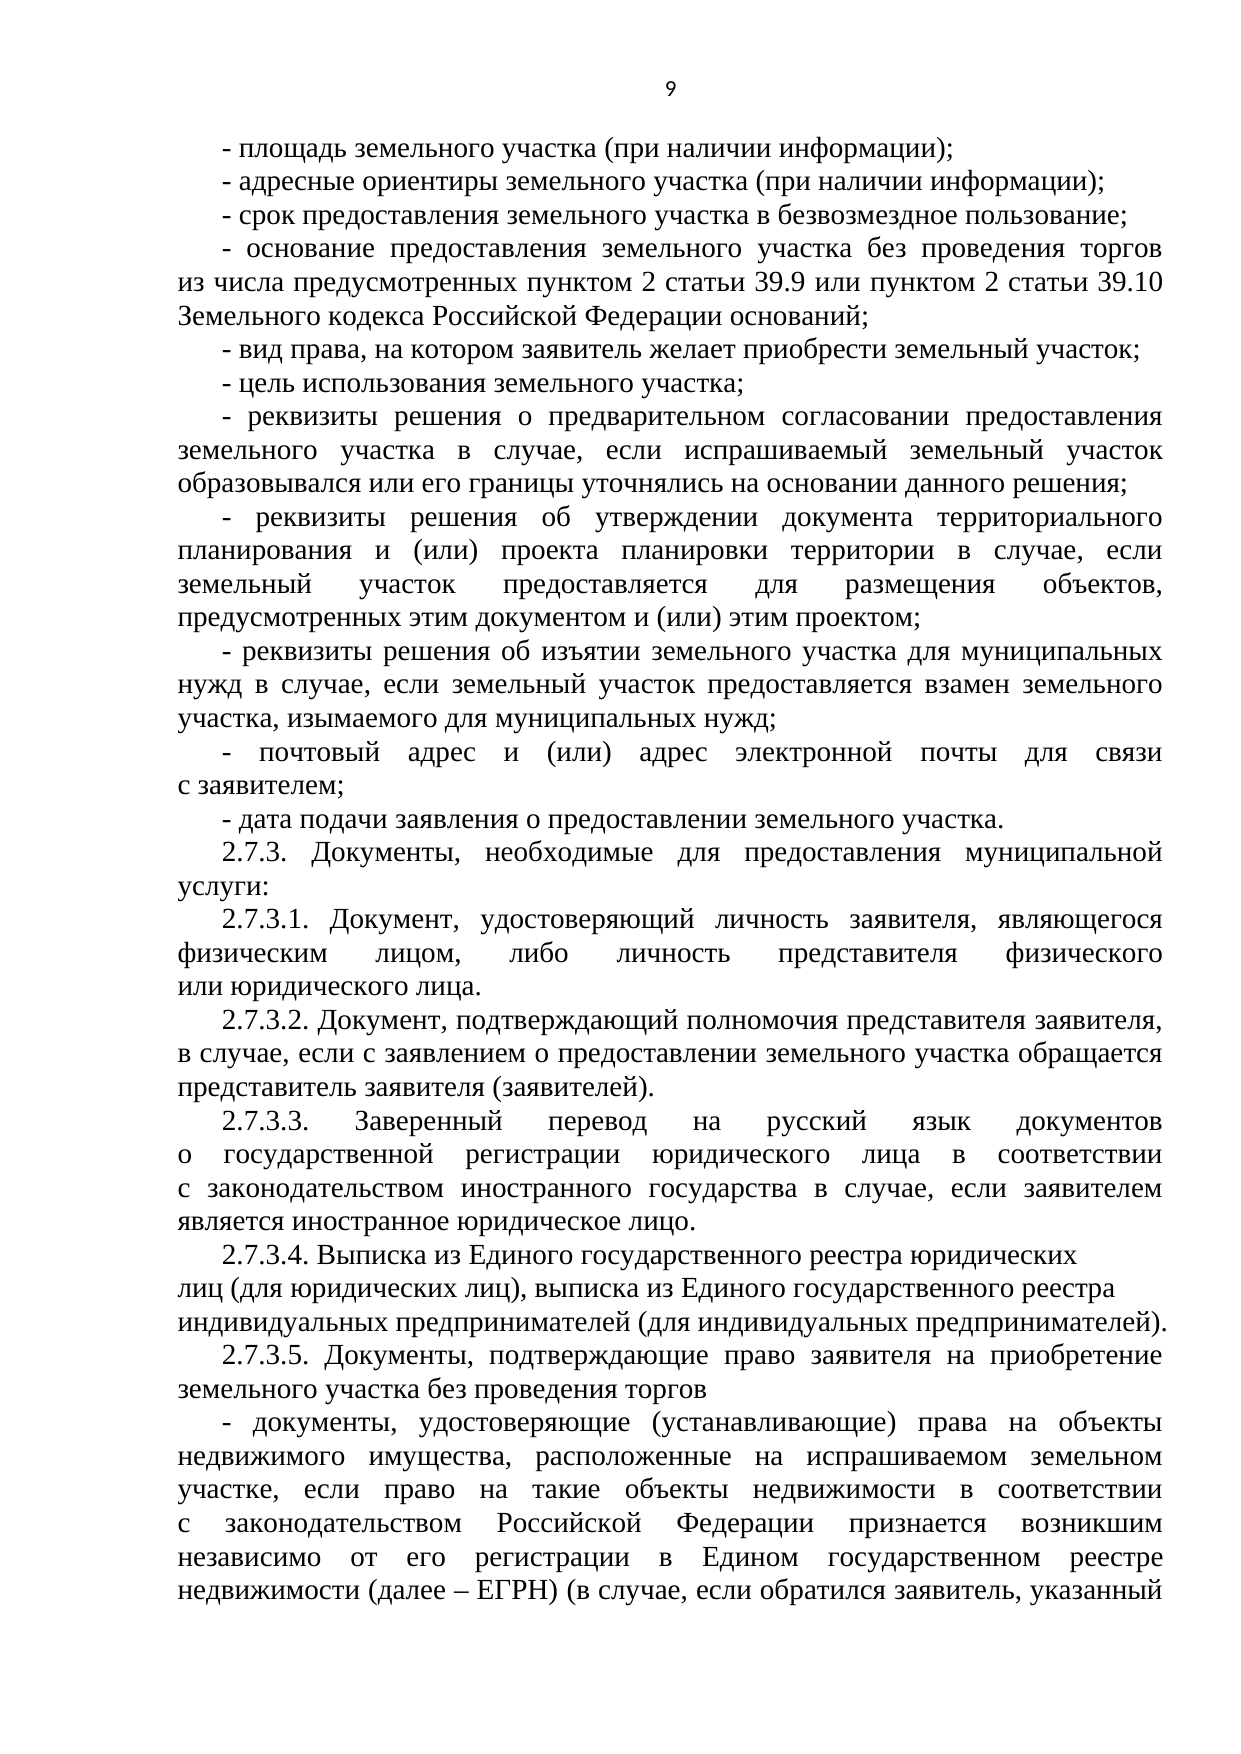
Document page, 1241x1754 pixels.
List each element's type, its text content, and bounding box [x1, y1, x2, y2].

text 2.7.3.2. Документ, подтверждающий полномочия представителя заявителя, в случае, если с заявлением о предоставлении земельного участка обращается представитель заявителя (заявителей). [177, 1002, 1163, 1103]
text - вид права, на котором заявитель желает приобрести земельный участок; [177, 331, 1163, 365]
text - реквизиты решения о предварительном согласовании предоставления земельного участка в случае, если испрашиваемый земельный участок образовывался или его границы уточнялись на основании данного решения; [177, 398, 1163, 499]
text 2.7.3. Документы, необходимые для предоставления муниципальной услуги: [177, 834, 1163, 901]
text - цель использования земельного участка; [177, 365, 1163, 398]
text - реквизиты решения об изъятии земельного участка для муниципальных нужд в случае, если земельный участок предоставляется взамен земельного участка, изымаемого для муниципальных нужд; [177, 633, 1163, 734]
text - почтовый адрес и (или) адрес электронной почты для связи с заявителем; [177, 734, 1163, 801]
text - адресные ориентиры земельного участка (при наличии информации); [177, 163, 1163, 197]
text - основание предоставления земельного участка без проведения торгов из числа предусмотренных пунктом 2 статьи 39.9 или пунктом 2 статьи 39.10 Земельного кодекса Российской Федерации оснований; [177, 231, 1163, 331]
text 2.7.3.1. Документ, удостоверяющий личность заявителя, являющегося физическим лицом, либо личность представителя физического или юридического лица. [177, 901, 1163, 1002]
text 2.7.3.4. Выписка из Единого государственного реестра юридических лиц (для юридических лиц), выписка из Единого государственного реестра индивидуальных предпринимателей (для индивидуальных предпринимателей). [177, 1237, 1181, 1337]
text 2.7.3.3. Заверенный перевод на русский язык документов о государственной регистрации юридического лица в соответствии с законодательством иностранного государства в случае, если заявителем является иностранное юридическое лицо. [177, 1103, 1163, 1237]
text - площадь земельного участка (при наличии информации); [177, 130, 1163, 163]
text - дата подачи заявления о предоставлении земельного участка. [177, 801, 1163, 834]
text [177, 1404, 1163, 1606]
text - реквизиты решения об утверждении документа территориального планирования и (или) проекта планировки территории в случае, если земельный участок предоставляется для размещения объектов, предусмотренных этим документом и (или) этим проектом; [177, 499, 1163, 633]
text - срок предоставления земельного участка в безвозмездное пользование; [177, 197, 1163, 231]
text 2.7.3.5. Документы, подтверждающие право заявителя на приобретение земельного участка без проведения торгов [177, 1337, 1163, 1404]
